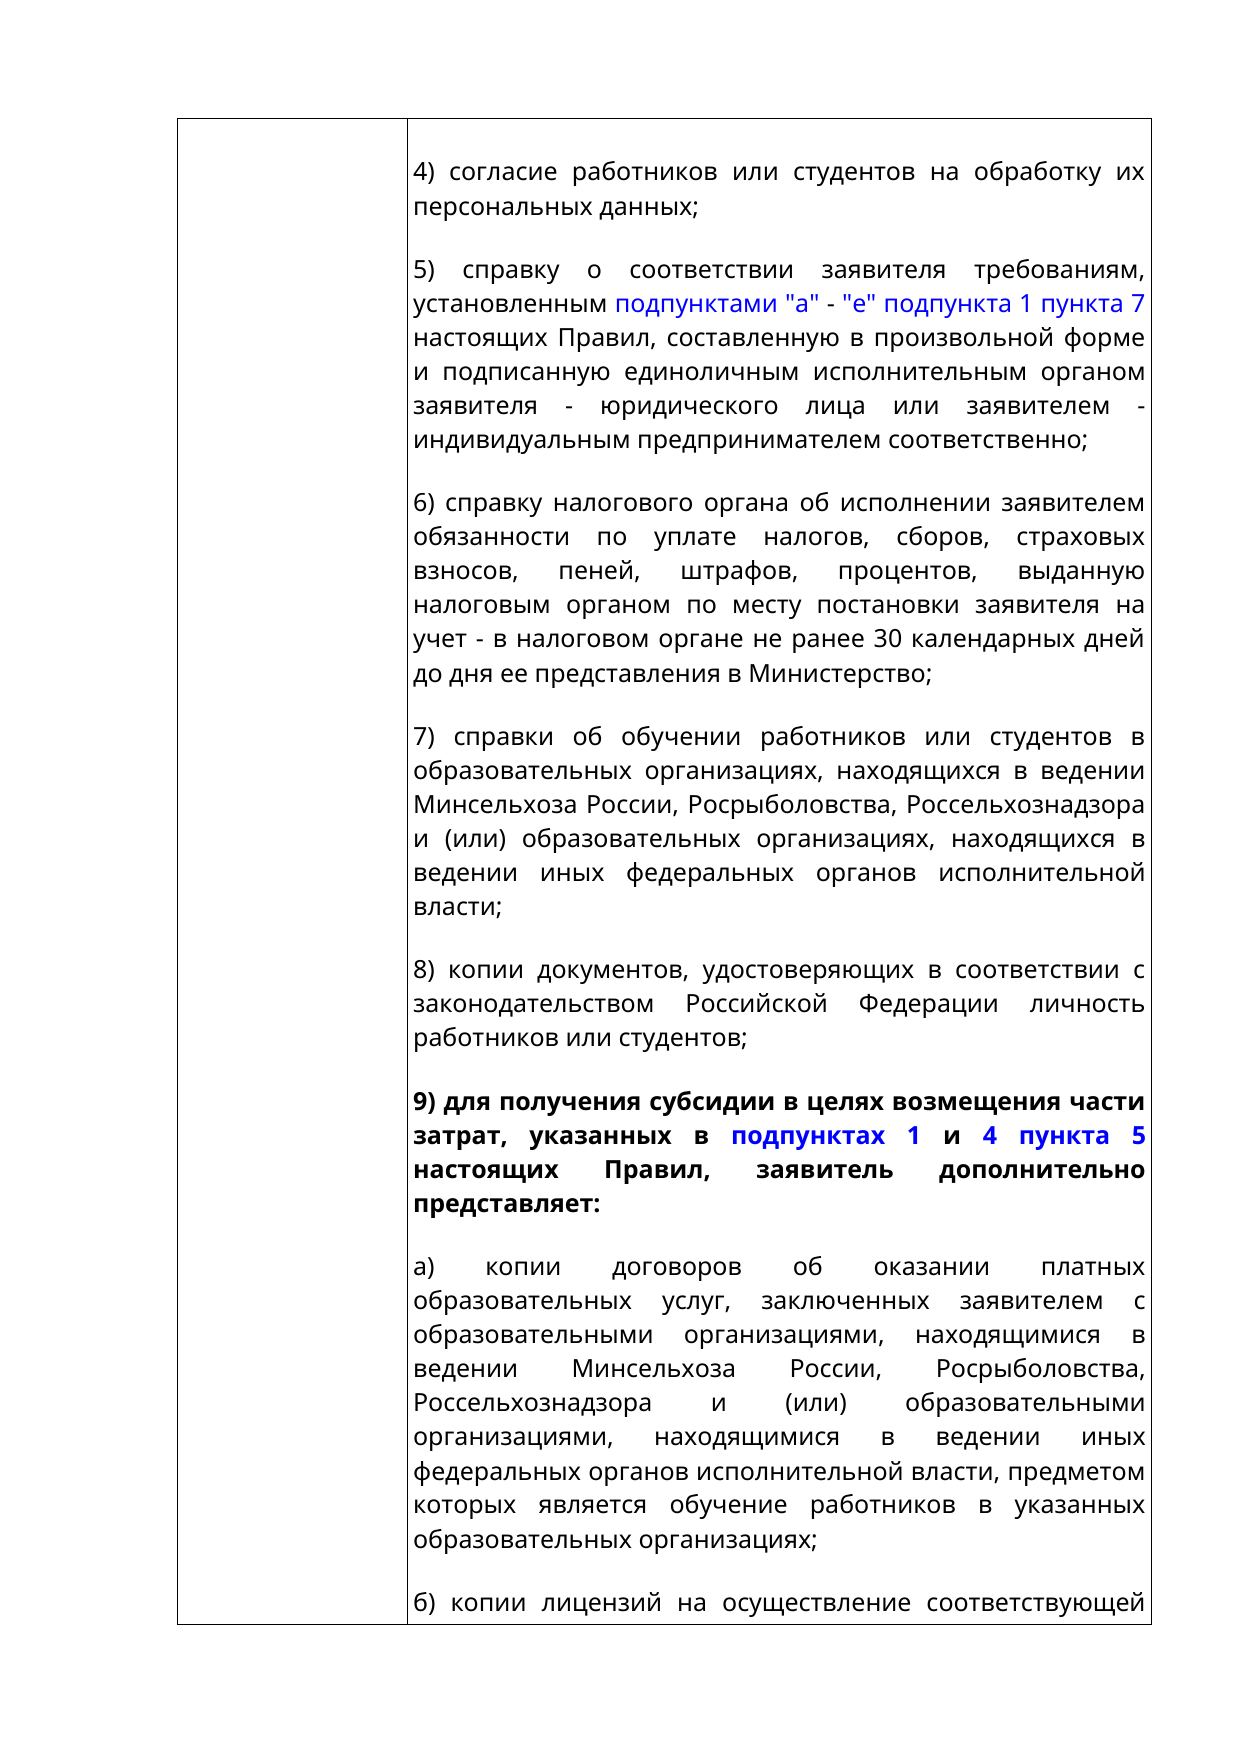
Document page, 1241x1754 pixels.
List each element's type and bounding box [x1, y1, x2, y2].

table_cell [408, 119, 1151, 1624]
table_cell [178, 119, 407, 1624]
